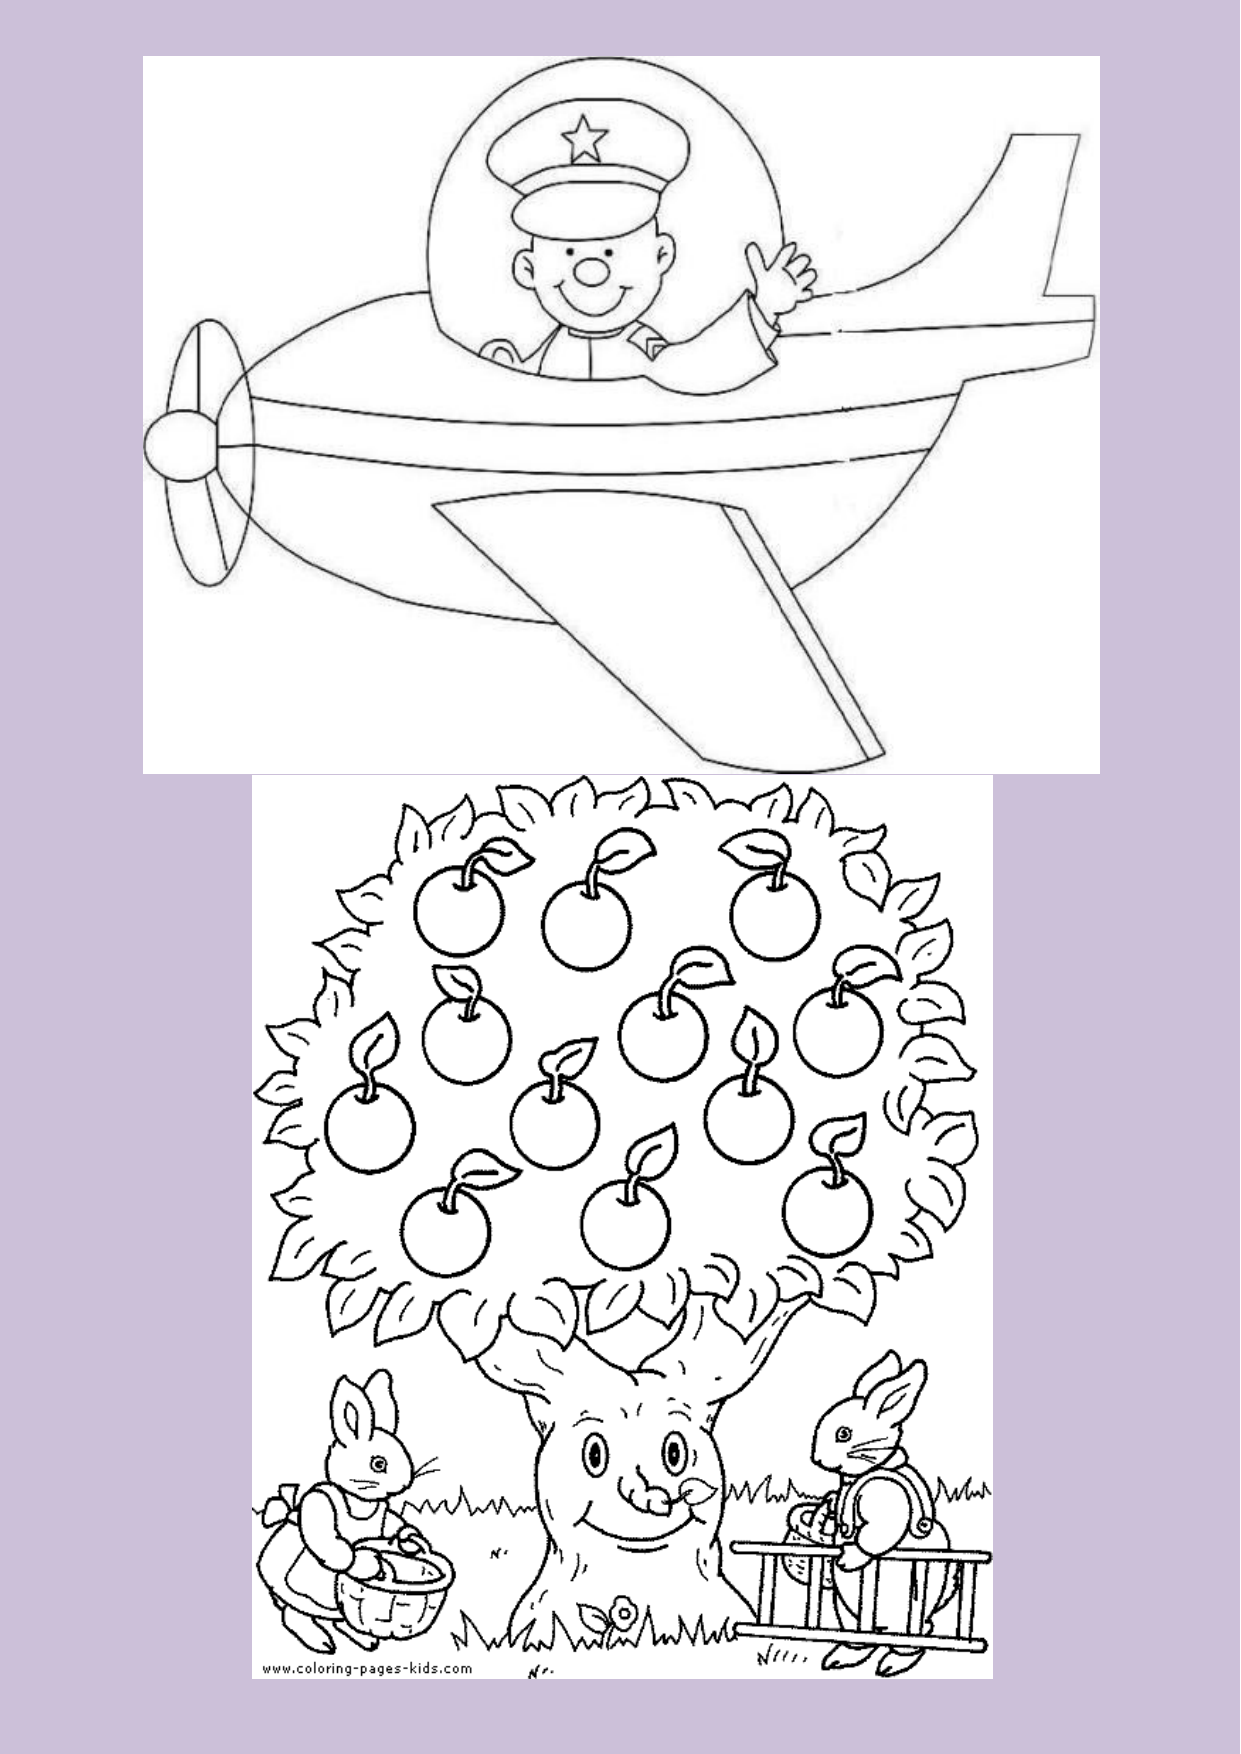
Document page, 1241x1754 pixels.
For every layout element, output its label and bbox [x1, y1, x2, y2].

picture [143, 56, 1100, 774]
picture [252, 775, 993, 1679]
